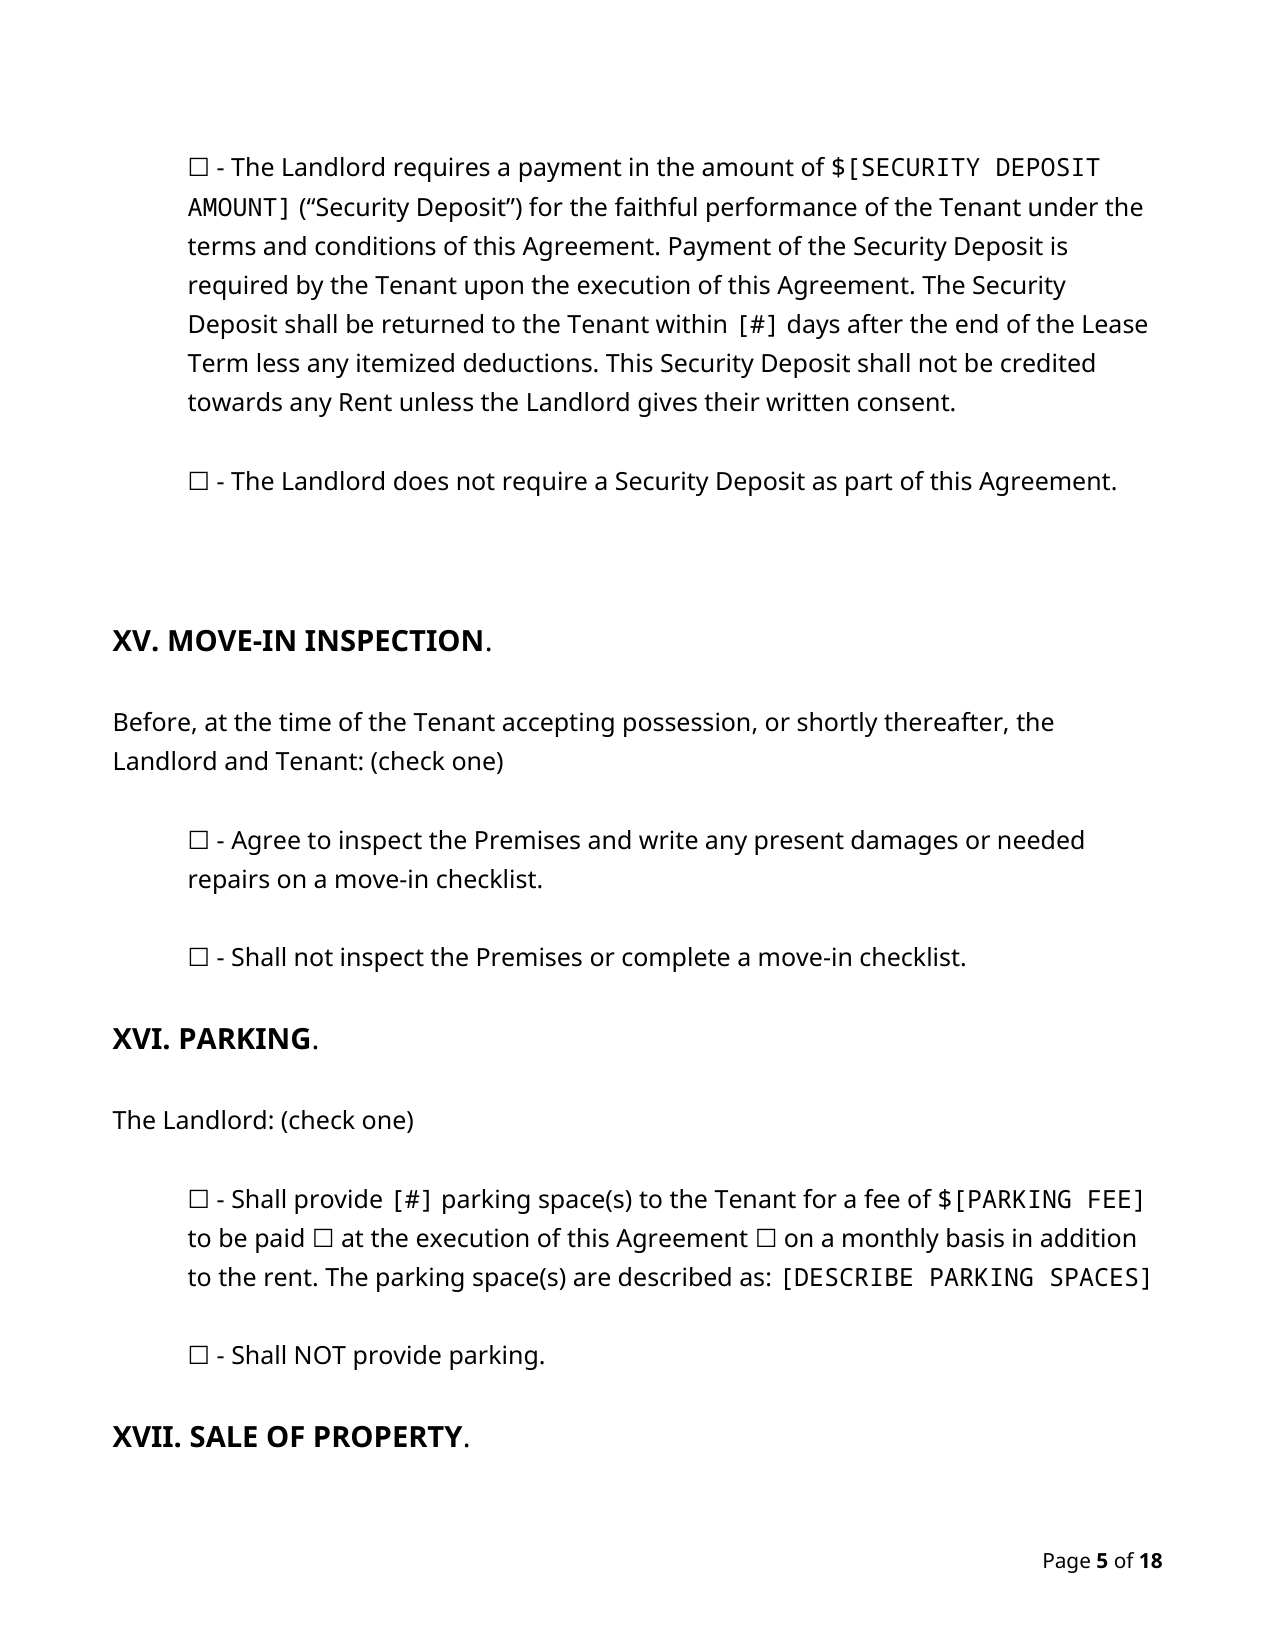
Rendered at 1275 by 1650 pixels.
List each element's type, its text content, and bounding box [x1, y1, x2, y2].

text - Shall provide [#] parking space(s) to the Tenant for a fee of $[PARKING FEE] to be paid at the execution of this Agreement on a monthly basis in addition to the rent. The parking space(s) are described as: [DESCRIBE PARKING SPACES] [187, 1181, 1162, 1294]
text XVI. PARKING. [112, 1018, 1162, 1058]
text The Landlord: (check one) [112, 1103, 1162, 1137]
text - Shall NOT provide parking. [187, 1338, 1162, 1372]
text - Agree to inspect the Premises and write any present damages or needed repairs on a move-in checklist. [187, 822, 1162, 896]
text - The Landlord does not require a Security Deposit as part of this Agreement. [187, 463, 1162, 497]
text - Shall not inspect the Premises or complete a move-in checklist. [187, 940, 1162, 974]
text XV. MOVE-IN INSPECTION. [112, 620, 1162, 660]
text Before, at the time of the Tenant accepting possession, or shortly thereafter, the Landlord and Tenant: (check one) [112, 705, 1162, 778]
text - The Landlord requires a payment in the amount of $[SECURITY DEPOSIT AMOUNT] (“Security Deposit”) for the faithful performance of the Tenant under the terms and conditions of this Agreement. Payment of the Security Deposit is required by the Tenant upon the execution of this Agreement. The Security Deposit shall be returned to the Tenant within [#] days after the end of the Lease Term less any itemized deductions. This Security Deposit shall not be credited towards any Rent unless the Landlord gives their written consent. [187, 150, 1162, 419]
text XVII. SALE OF PROPERTY. [112, 1416, 1162, 1456]
